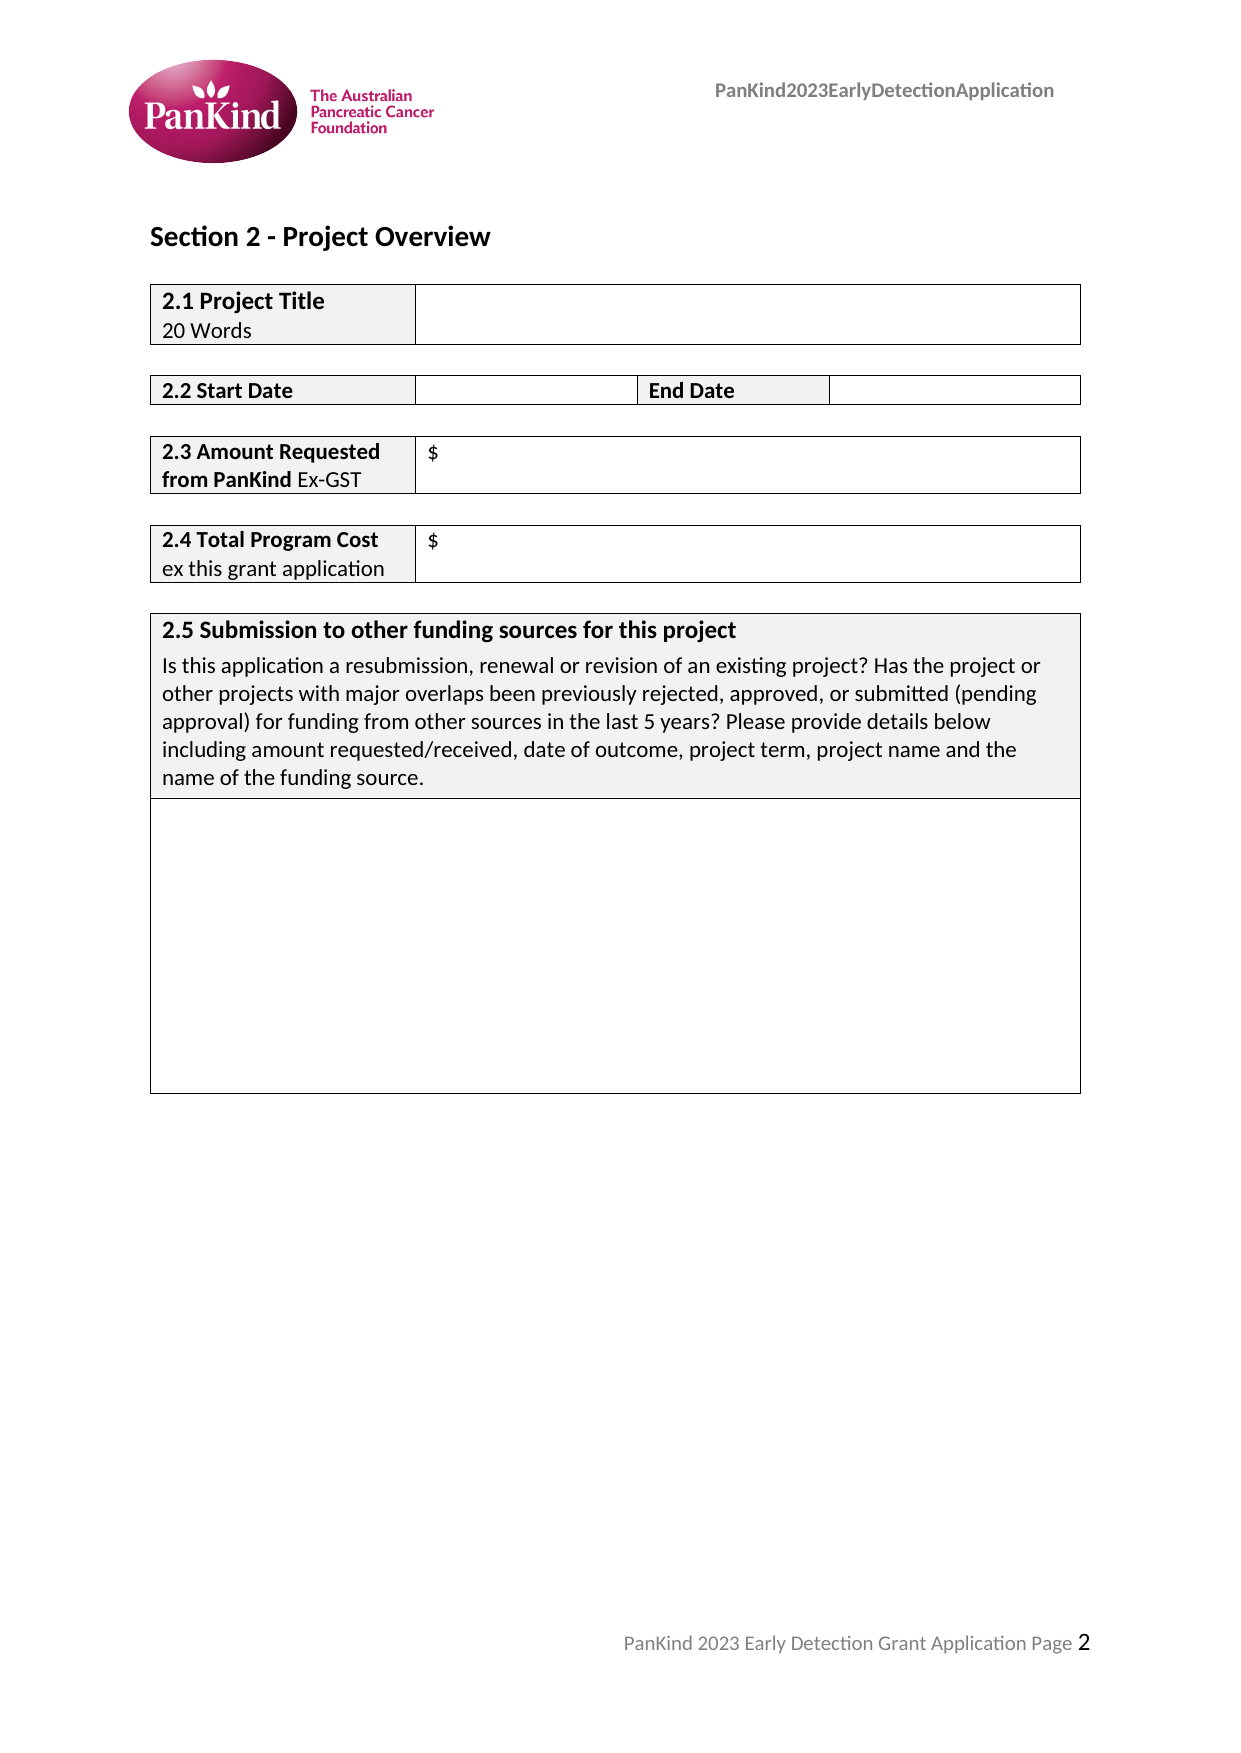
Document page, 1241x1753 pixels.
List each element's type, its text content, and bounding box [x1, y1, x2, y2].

table_header [416, 285, 1080, 344]
picture [92, 38, 471, 185]
table_header [416, 376, 637, 404]
table_header [830, 376, 1080, 404]
table_header 2.2 Start Date [151, 376, 415, 404]
table_cell [151, 799, 1080, 1093]
table_header $ [416, 526, 1080, 582]
table_header 2.1 Project Title 20 Words [151, 285, 415, 344]
text Section 2 - Project Overview [150, 218, 1090, 254]
table_header End Date [638, 376, 829, 404]
table_header 2.5 Submission to other funding sources for this project Is this application a resubmission, renewal or revision of an existing project? Has the project or other projects with major overlaps been previously rejected, approved, or submitted (pending approval) for funding from other sources in the last 5 years? Please provide details below including amount requested/received, date of outcome, project term, project name and the name of the funding source. [151, 614, 1080, 797]
table_header 2.4 Total Program Cost ex this grant application [151, 526, 415, 582]
table_header $ [416, 437, 1080, 493]
table_header 2.3 Amount Requested from PanKind Ex-GST [151, 437, 415, 493]
